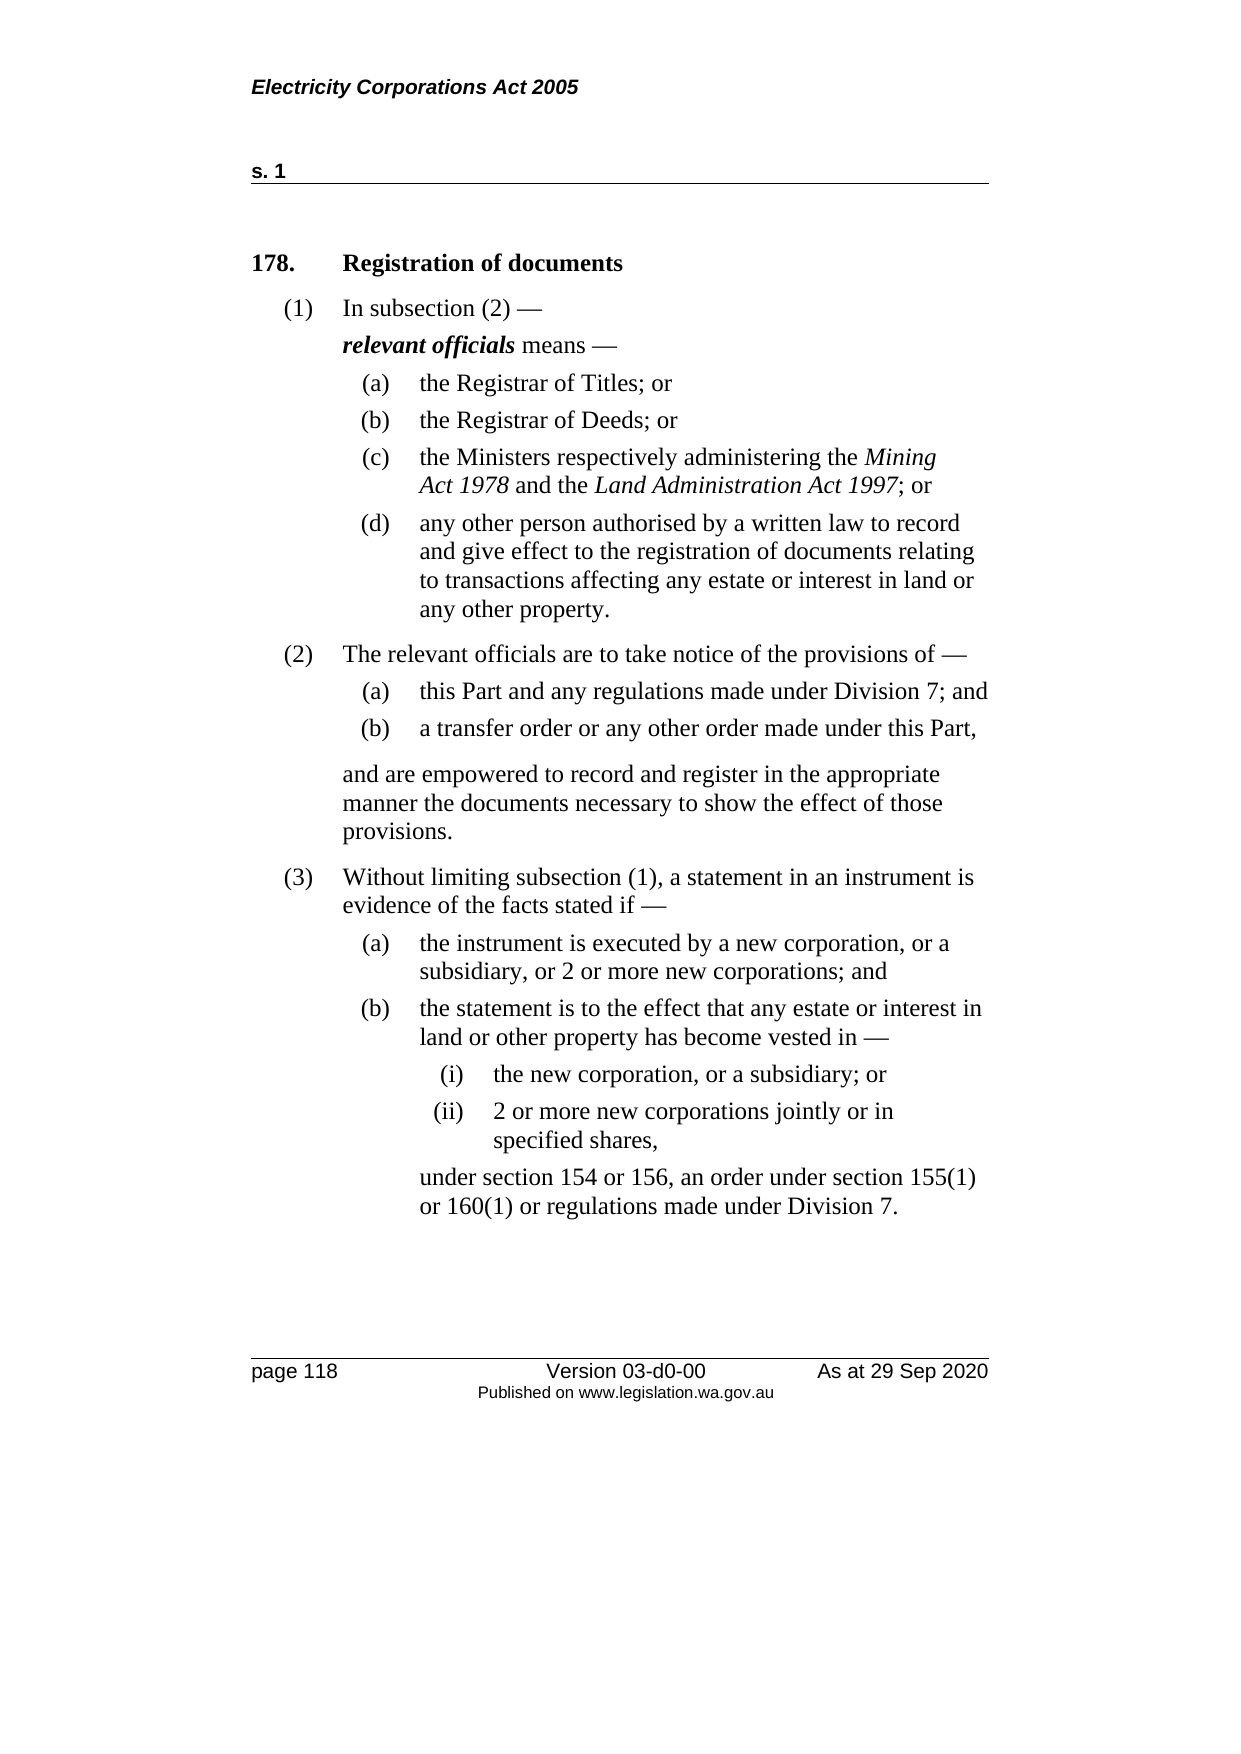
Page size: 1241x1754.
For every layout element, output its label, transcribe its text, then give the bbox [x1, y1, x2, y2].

text (a) the Registrar of Titles; or [251, 368, 989, 396]
text and are empowered to record and register in the appropriate manner the documents necessary to show the effect of those provisions. [251, 759, 989, 845]
text (i) the new corporation, or a subsidiary; or [251, 1059, 989, 1088]
text (d) any other person authorised by a written law to record and give effect to the registration of documents relating to transactions affecting any estate or interest in land or any other property. [251, 508, 989, 623]
text (2) The relevant officials are to take notice of the provisions of — [251, 639, 989, 668]
subtitle 178. Registration of documents [251, 248, 989, 277]
text (c) the Ministers respectively administering the Mining Act 1978 and the Land Administration Act 1997; or [251, 442, 989, 499]
text (a) the instrument is executed by a new corporation, or a subsidiary, or 2 or more new corporations; and [251, 928, 989, 985]
text (b) the statement is to the effect that any estate or interest in land or other property has become vested in — [251, 993, 989, 1051]
text (3) Without limiting subsection (1), a statement in an instrument is evidence of the facts stated if — [251, 862, 989, 919]
text (a) this Part and any regulations made under Division 7; and [251, 676, 989, 705]
text (b) a transfer order or any other order made under this Part, [251, 713, 989, 742]
text (1) In subsection (2) — [251, 293, 989, 322]
text (b) the Registrar of Deeds; or [251, 405, 989, 433]
text under section 154 or 156, an order under section 155(1) or 160(1) or regulations made under Division 7. [251, 1162, 989, 1220]
text (ii) 2 or more new corporations jointly or in specified shares, [251, 1096, 989, 1154]
text relevant officials means — [251, 331, 989, 359]
